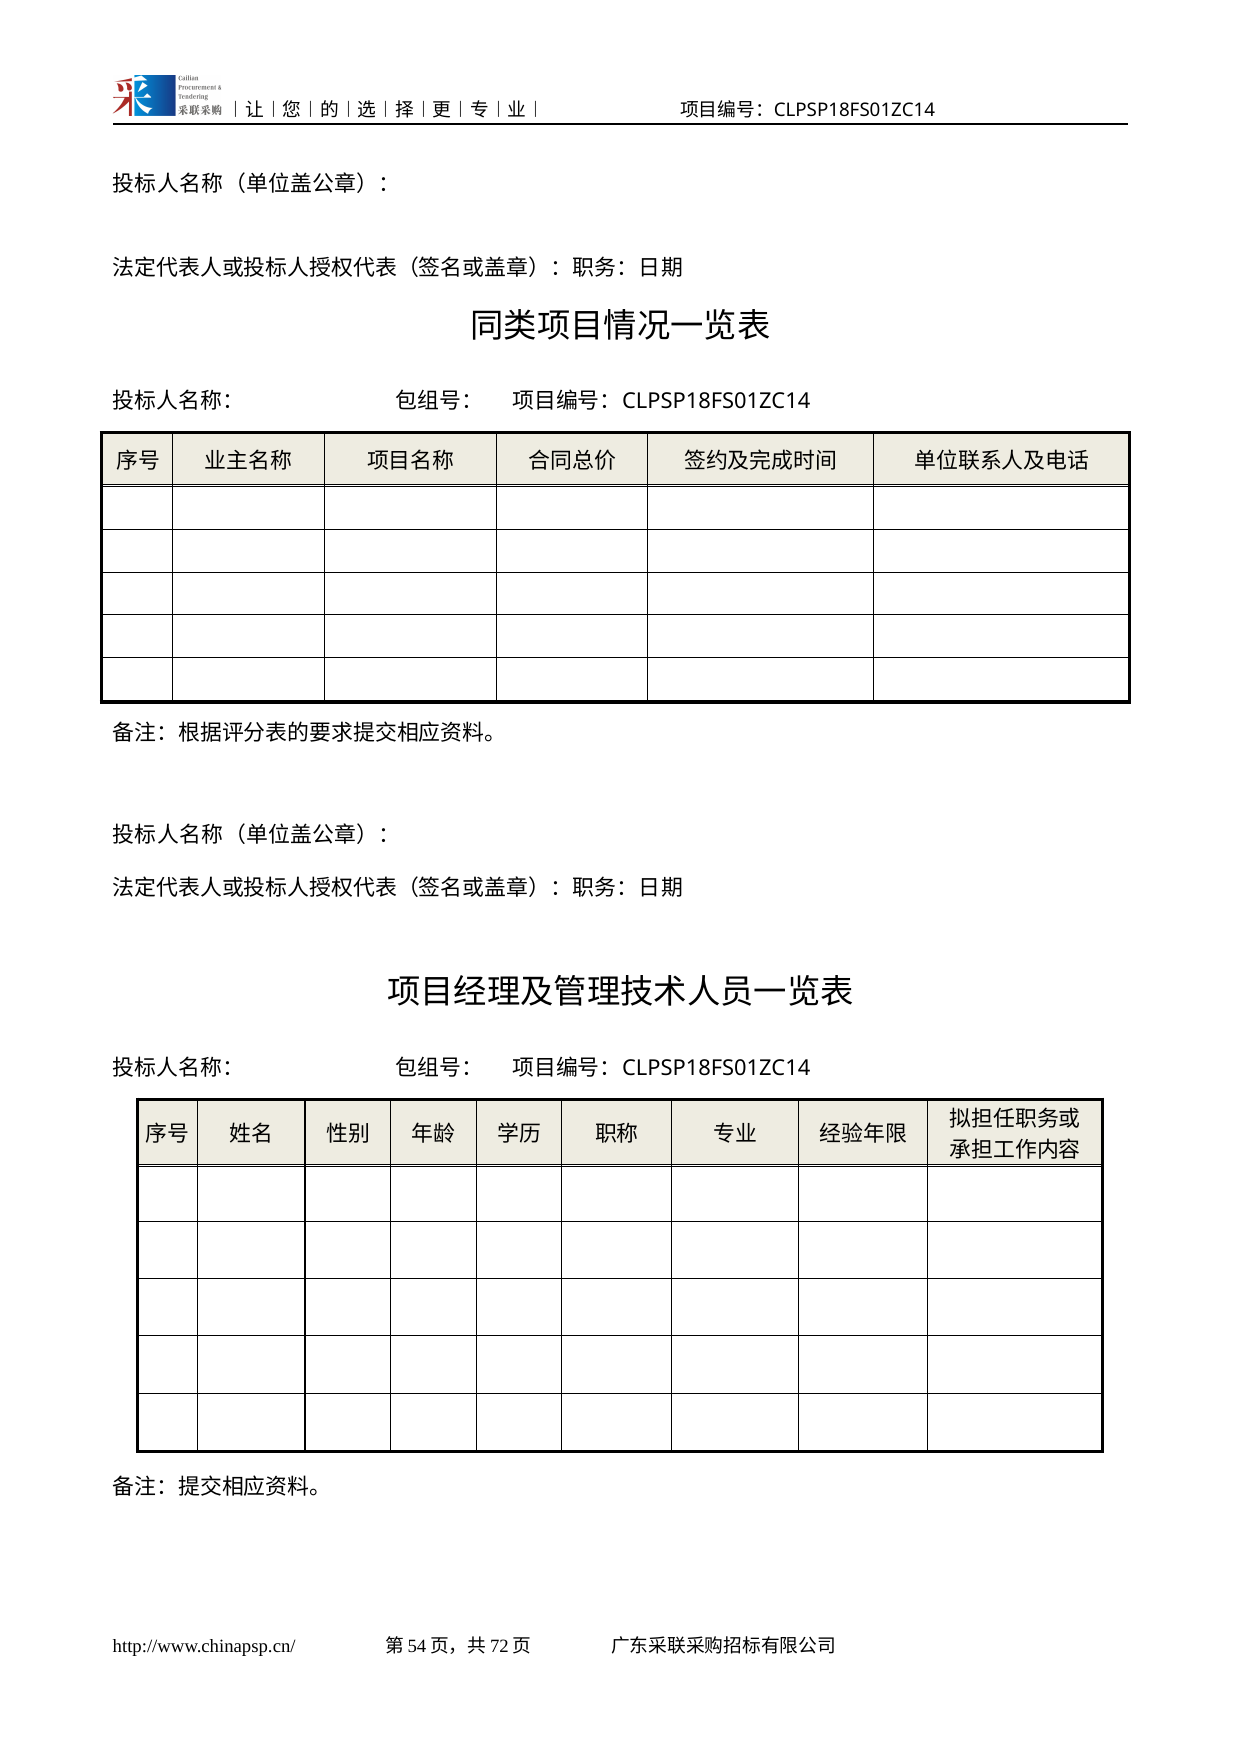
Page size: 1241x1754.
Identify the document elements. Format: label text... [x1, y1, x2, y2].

table_header 项目名称 [325, 434, 496, 484]
table_cell [672, 1336, 798, 1393]
table_cell [139, 1167, 197, 1221]
table_cell [173, 530, 324, 572]
table_cell [562, 1222, 671, 1278]
table_cell [306, 1279, 390, 1335]
table_cell [562, 1167, 671, 1221]
table_cell [391, 1167, 476, 1221]
table_cell [648, 487, 873, 529]
table_cell [928, 1279, 1101, 1335]
table_cell [325, 615, 496, 657]
subtitle 同类项目情况一览表 [112, 298, 1128, 347]
table_cell [325, 573, 496, 614]
table_cell [477, 1167, 561, 1221]
text 投标人名称（单位盖公章）： [112, 800, 1128, 852]
table_cell [139, 1394, 197, 1450]
table_cell [562, 1336, 671, 1393]
table_header 序号 [103, 434, 172, 484]
table_cell [648, 530, 873, 572]
table_cell [477, 1394, 561, 1450]
table_cell [497, 658, 647, 700]
table_cell [139, 1222, 197, 1278]
table_cell [928, 1167, 1101, 1221]
table_header 签约及完成时间 [648, 434, 873, 484]
table_cell [928, 1336, 1101, 1393]
table_cell [477, 1279, 561, 1335]
picture [112, 75, 222, 116]
table_cell [874, 487, 1128, 529]
table_cell [198, 1222, 304, 1278]
table_header 学历 [477, 1101, 561, 1164]
table_cell [874, 573, 1128, 614]
table_cell [306, 1167, 390, 1221]
table_cell [477, 1222, 561, 1278]
table_cell [391, 1222, 476, 1278]
table_cell [799, 1336, 927, 1393]
table_header 姓名 [198, 1101, 304, 1164]
text 投标人名称（单位盖公章）： [112, 150, 1128, 202]
table_cell [648, 658, 873, 700]
table_cell [391, 1336, 476, 1393]
table_cell [103, 530, 172, 572]
table_cell [173, 658, 324, 700]
table_cell [325, 658, 496, 700]
table_cell [198, 1336, 304, 1393]
table_cell [799, 1167, 927, 1221]
table_cell [477, 1336, 561, 1393]
table_cell [928, 1222, 1101, 1278]
text 投标人名称： 包组号： 项目编号：CLPSP18FS01ZC14 [112, 383, 1128, 415]
table_cell [648, 573, 873, 614]
table_cell [874, 615, 1128, 657]
table_cell [799, 1394, 927, 1450]
text 法定代表人或投标人授权代表（签名或盖章）：职务：日期 [112, 232, 1128, 286]
table_header 合同总价 [497, 434, 647, 484]
table_header 单位联系人及电话 [874, 434, 1128, 484]
table_cell [391, 1279, 476, 1335]
text 备注：提交相应资料。 [112, 1453, 1128, 1505]
table_cell [874, 530, 1128, 572]
table_cell [198, 1279, 304, 1335]
table_cell [306, 1394, 390, 1450]
table_cell [497, 530, 647, 572]
table_cell [497, 573, 647, 614]
table_cell [139, 1336, 197, 1393]
table_header 年龄 [391, 1101, 476, 1164]
table_header 序号 [139, 1101, 197, 1164]
text 投标人名称： 包组号： 项目编号：CLPSP18FS01ZC14 [112, 1050, 1128, 1082]
table_cell [672, 1167, 798, 1221]
table_cell [672, 1279, 798, 1335]
table_cell [103, 615, 172, 657]
table_cell [799, 1222, 927, 1278]
table_header 职称 [562, 1101, 671, 1164]
table_header 业主名称 [173, 434, 324, 484]
table_header 专业 [672, 1101, 798, 1164]
text 法定代表人或投标人授权代表（签名或盖章）：职务：日期 [112, 852, 1128, 907]
table_cell [562, 1394, 671, 1450]
table_cell [198, 1394, 304, 1450]
table_cell [173, 615, 324, 657]
table_header 拟担任职务或承担工作内容 [928, 1101, 1101, 1164]
table_header 经验年限 [799, 1101, 927, 1164]
table_cell [391, 1394, 476, 1450]
table_cell [103, 487, 172, 529]
table_cell [306, 1336, 390, 1393]
table_cell [672, 1222, 798, 1278]
table_cell [497, 615, 647, 657]
table_cell [198, 1167, 304, 1221]
table_cell [928, 1394, 1101, 1450]
table_cell [562, 1279, 671, 1335]
table_cell [325, 487, 496, 529]
table_header 性别 [306, 1101, 390, 1164]
table_cell [497, 487, 647, 529]
table_cell [103, 573, 172, 614]
table_cell [325, 530, 496, 572]
table_cell [648, 615, 873, 657]
text 备注：根据评分表的要求提交相应资料。 [112, 704, 1128, 749]
table_cell [874, 658, 1128, 700]
table_cell [103, 658, 172, 700]
subtitle 项目经理及管理技术人员一览表 [112, 965, 1128, 1013]
table_cell [672, 1394, 798, 1450]
table_cell [173, 487, 324, 529]
table_cell [799, 1279, 927, 1335]
table_cell [139, 1279, 197, 1335]
table_cell [306, 1222, 390, 1278]
table_cell [173, 573, 324, 614]
